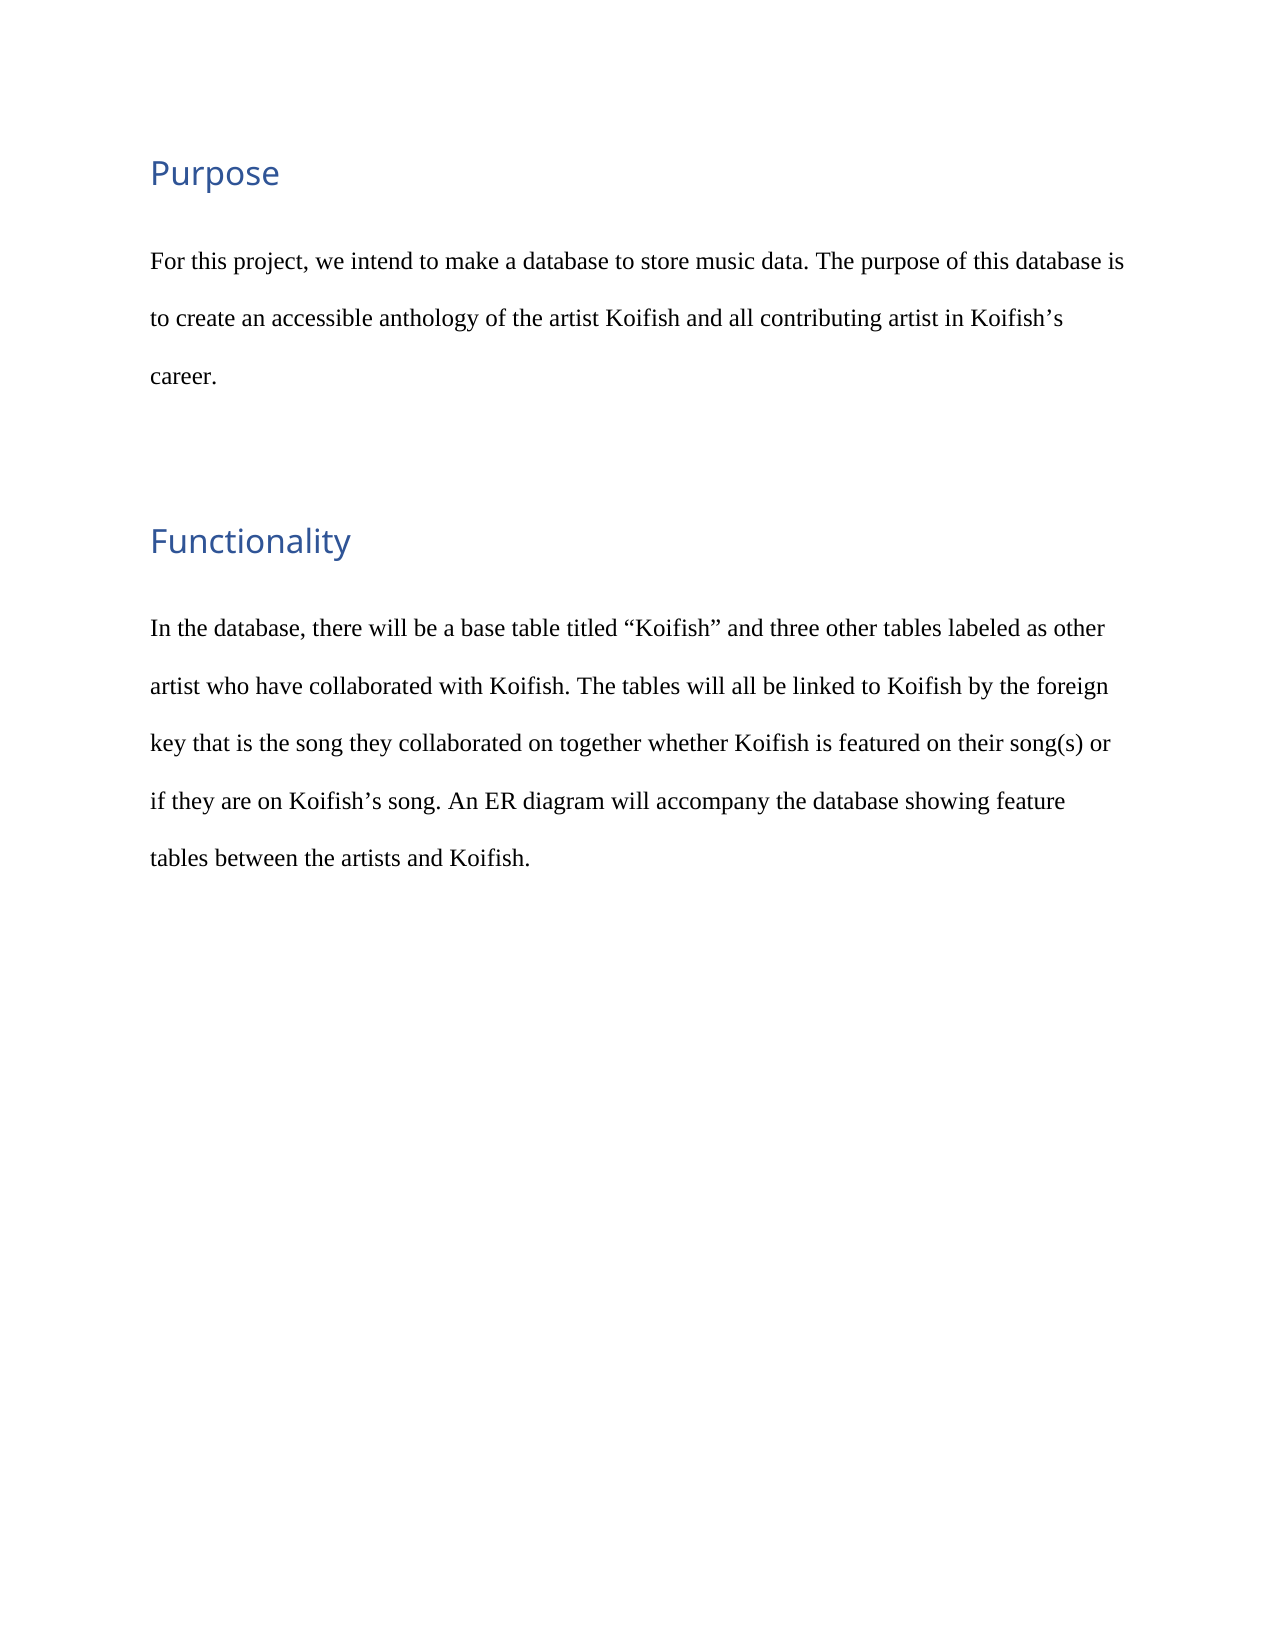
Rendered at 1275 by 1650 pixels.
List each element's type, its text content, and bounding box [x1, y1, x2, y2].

text For this project, we intend to make a database to store music data. The purpose of this database is to create an accessible anthology of the artist Koifish and all contributing artist in Koifish’s career. [150, 246, 1125, 389]
text In the database, there will be a base table titled “Koifish” and three other tables labeled as other artist who have collaborated with Koifish. The tables will all be linked to Koifish by the foreign key that is the song they collaborated on together whether Koifish is featured on their song(s) or if they are on Koifish’s song. An ER diagram will accompany the database showing feature tables between the artists and Koifish. [150, 613, 1125, 872]
subtitle Purpose [150, 150, 1125, 195]
subtitle Functionality [150, 517, 1125, 563]
